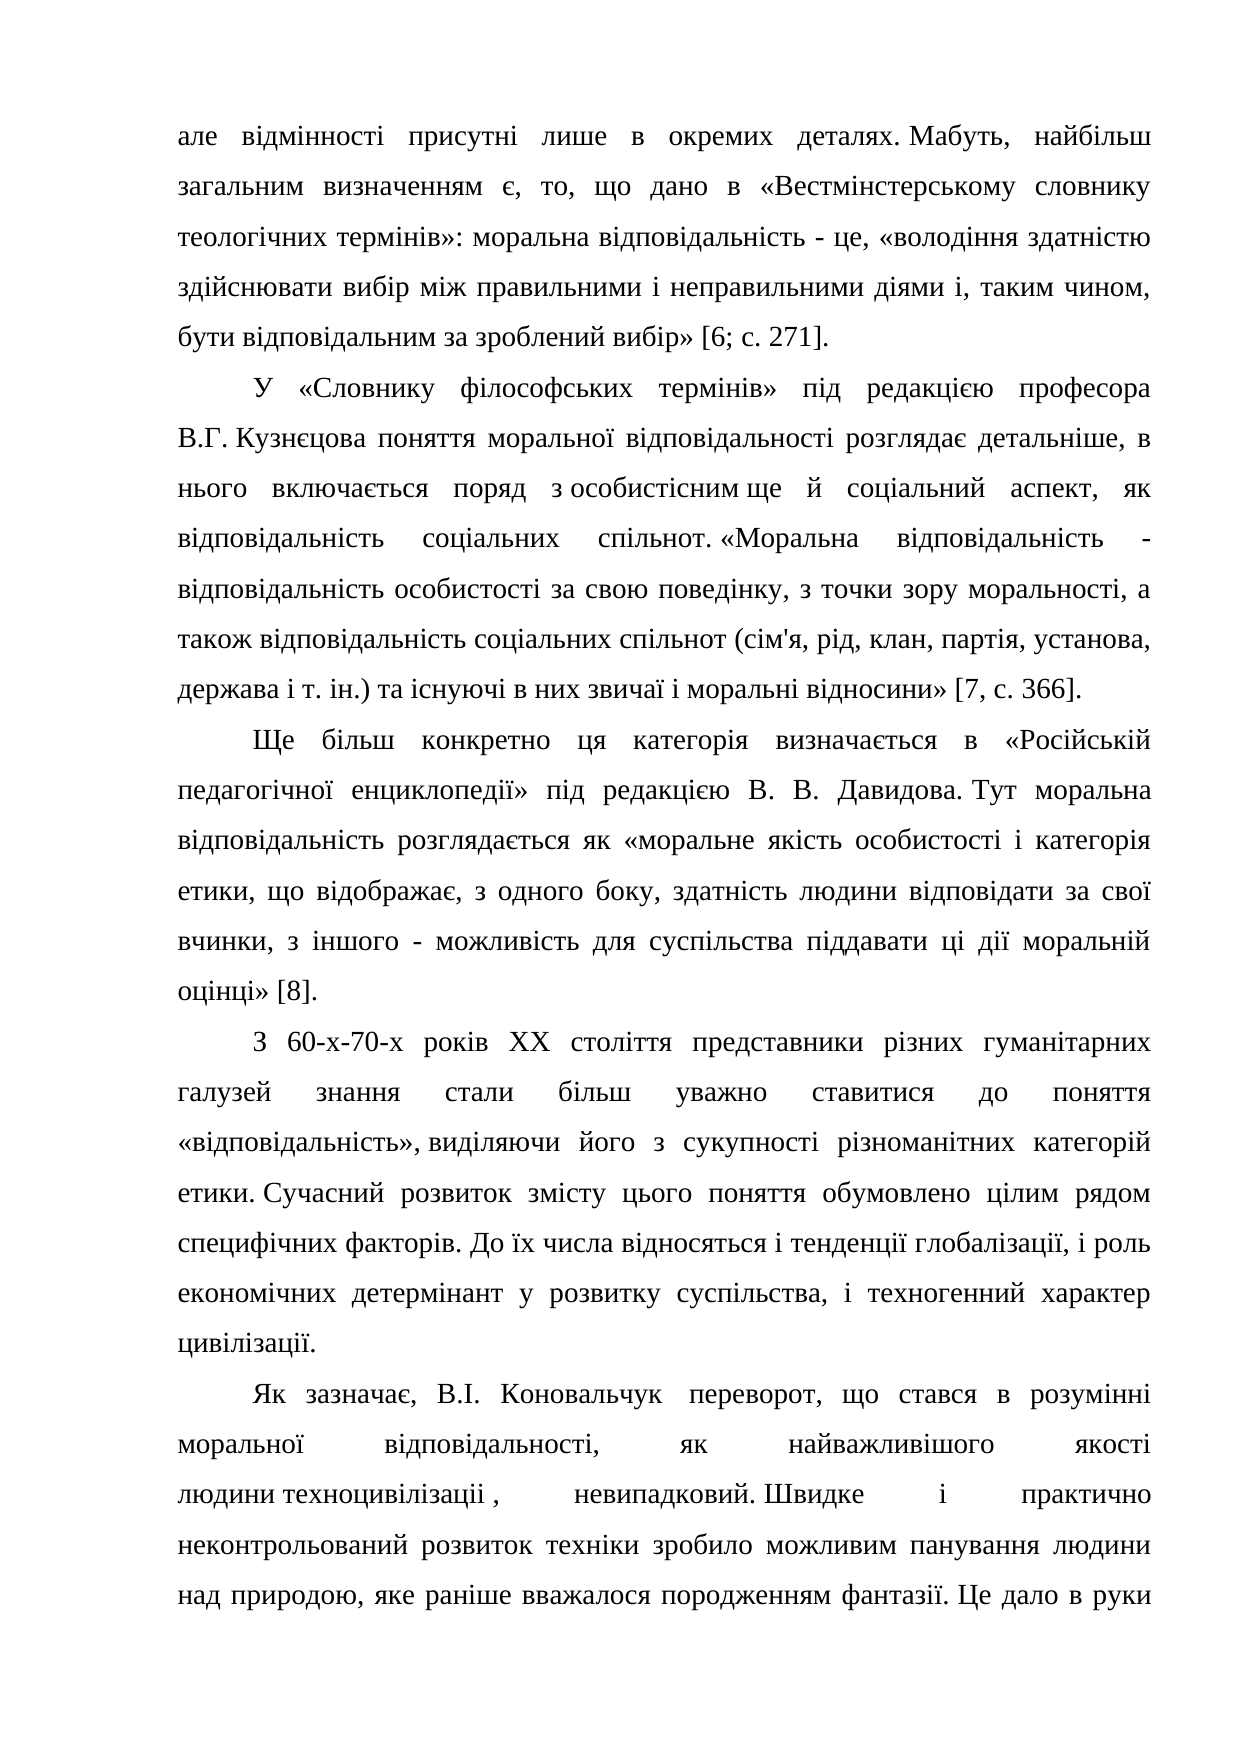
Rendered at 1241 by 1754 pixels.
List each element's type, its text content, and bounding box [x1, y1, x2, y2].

text У «Словнику філософських термінів» під редакцією професора В.Г. Кузнєцова поняття моральної відповідальності розглядає детальніше, в нього включається поряд з особистісним ще й соціальний аспект, як відповідальність соціальних спільнот. «Моральна відповідальність - відповідальність особистості за свою поведінку, з точки зору моральності, а також відповідальність соціальних спільнот (сім'я, рід, клан, партія, установа, держава і т. ін.) та існуючі в них звичаї і моральні відносини» [7, с. 366]. [177, 370, 1152, 705]
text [177, 118, 1152, 353]
text Ще більш конкретно ця категорія визначається в «Російській педагогічної енциклопедії» під редакцією В. В. Давидова. Тут моральна відповідальність розглядається як «моральне якість особистості і категорія етики, що відображає, з одного боку, здатність людини відповідати за свої вчинки, з іншого - можливість для суспільства піддавати ці дії моральній оцінці» [8]. [177, 722, 1152, 1007]
text З 60-х-70-х років XX століття представники різних гуманітарних галузей знання стали більш уважно ставитися до поняття «відповідальність», виділяючи його з сукупності різноманітних категорій етики. Сучасний розвиток змісту цього поняття обумовлено цілим рядом специфічних факторів. До їх числа відносяться і тенденції глобалізації, і роль економічних детермінант у розвитку суспільства, і техногенний характер цивілізації. [177, 1024, 1152, 1359]
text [177, 1376, 1152, 1611]
